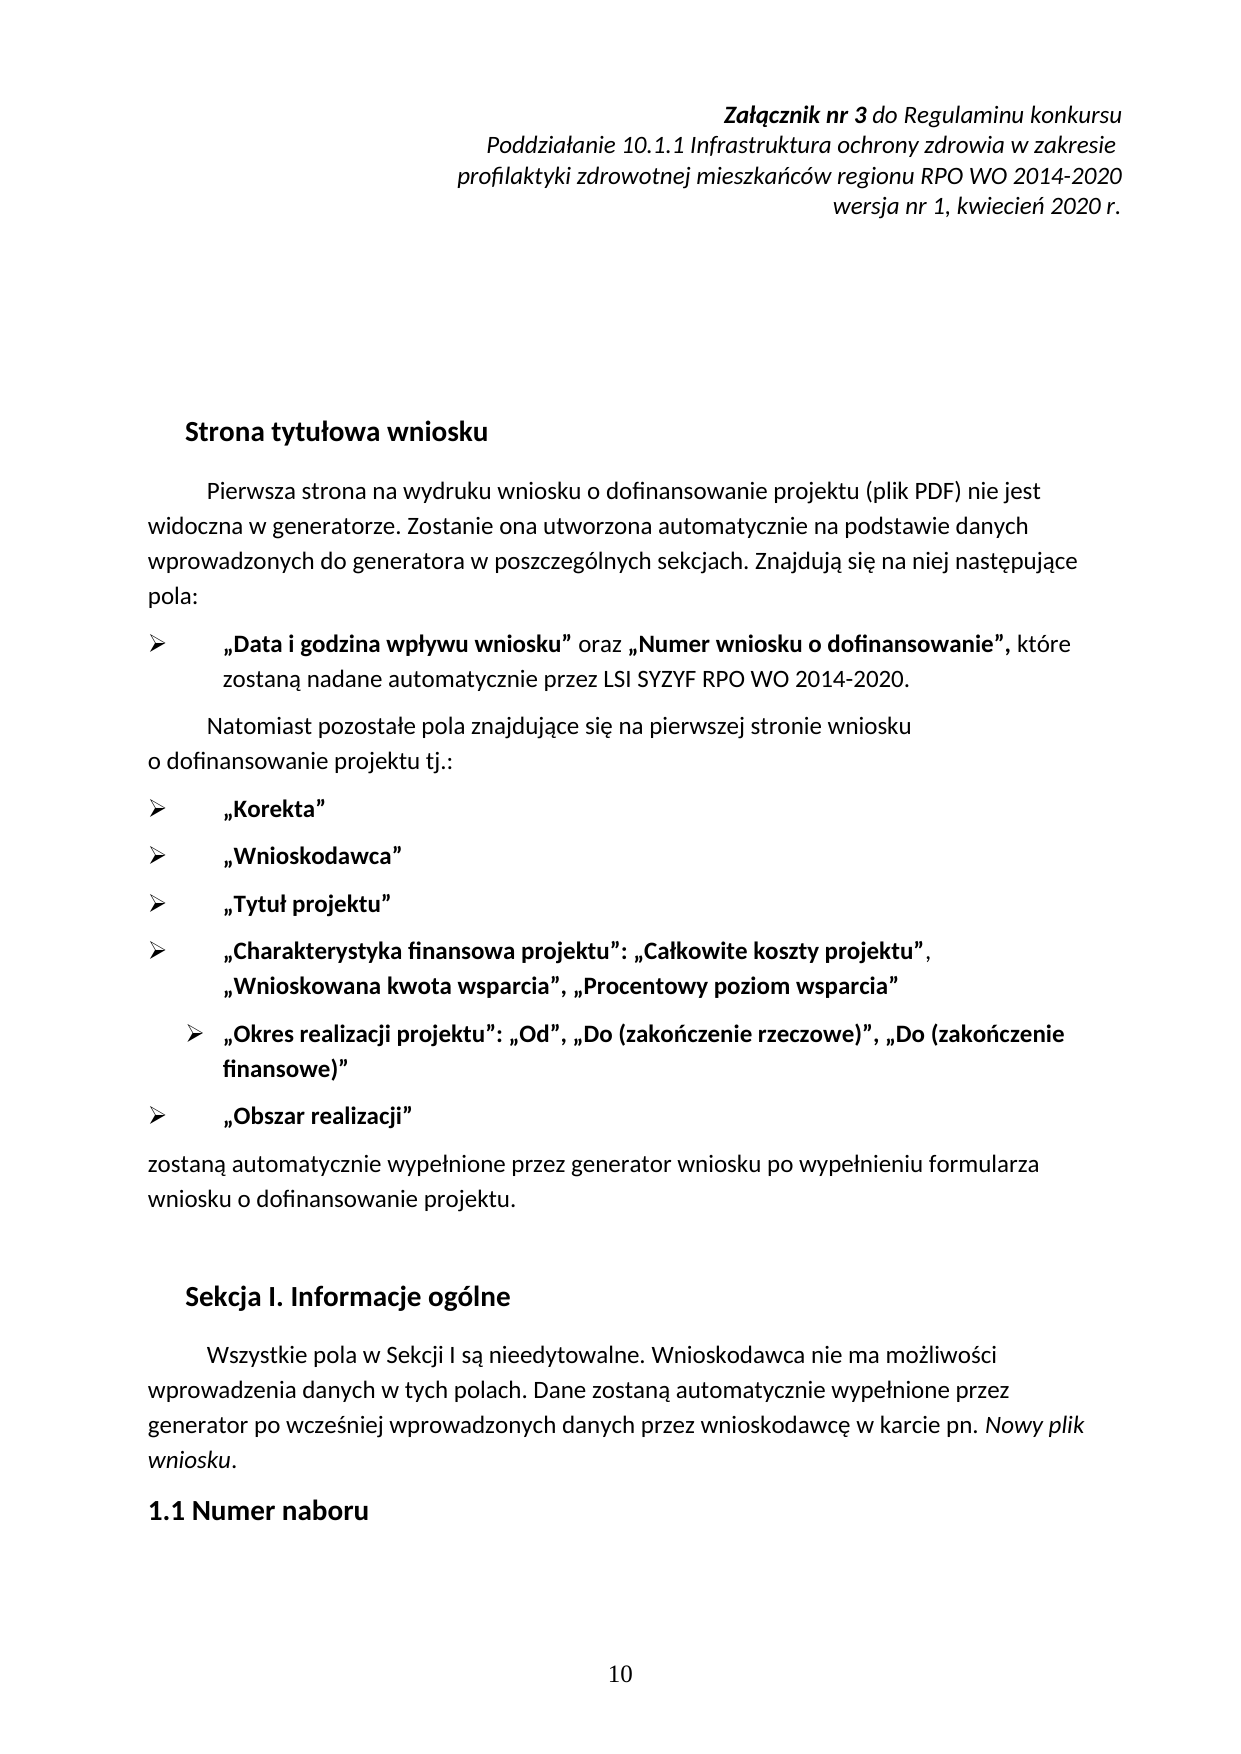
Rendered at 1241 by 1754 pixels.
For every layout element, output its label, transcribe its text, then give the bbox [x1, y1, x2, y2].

list „Data i godzina wpływu wniosku” oraz „Numer wniosku o dofinansowanie”, które zostaną nadane automatycznie przez LSI SYZYF RPO WO 2014-2020. [148, 628, 1093, 693]
list „Obszar realizacji” [148, 1100, 1093, 1131]
subtitle Sekcja I. Informacje ogólne [185, 1278, 1093, 1313]
list „Charakterystyka finansowa projektu”: „Całkowite koszty projektu”, „Wnioskowana kwota wsparcia”, „Procentowy poziom wsparcia” [148, 935, 1093, 1001]
text Pierwsza strona na wydruku wniosku o dofinansowanie projektu (plik PDF) nie jest widoczna w generatorze. Zostanie ona utworzona automatycznie na podstawie danych wprowadzonych do generatora w poszczególnych sekcjach. Znajdują się na niej następujące pola: [148, 475, 1093, 611]
list „Korekta” [148, 793, 1093, 823]
subtitle 1.1 Numer naboru [148, 1492, 1093, 1528]
list „Okres realizacji projektu”: „Od”, „Do (zakończenie rzeczowe)”, „Do (zakończenie finansowe)” [185, 1018, 1093, 1083]
text Natomiast pozostałe pola znajdujące się na pierwszej stronie wniosku o dofinansowanie projektu tj.: [148, 710, 1093, 776]
text zostaną automatycznie wypełnione przez generator wniosku po wypełnieniu formularza wniosku o dofinansowanie projektu. [148, 1148, 1093, 1213]
subtitle Strona tytułowa wniosku [185, 413, 1093, 449]
list „Wnioskodawca” [148, 840, 1093, 871]
list Wszystkie pola w Sekcji I są nieedytowalne. Wnioskodawca nie ma możliwości wprowadzenia danych w tych polach. Dane zostaną automatycznie wypełnione przez generator po wcześniej wprowadzonych danych przez wnioskodawcę w karcie pn. Nowy plik wniosku. [148, 1339, 1093, 1475]
list „Tytuł projektu” [148, 888, 1093, 918]
